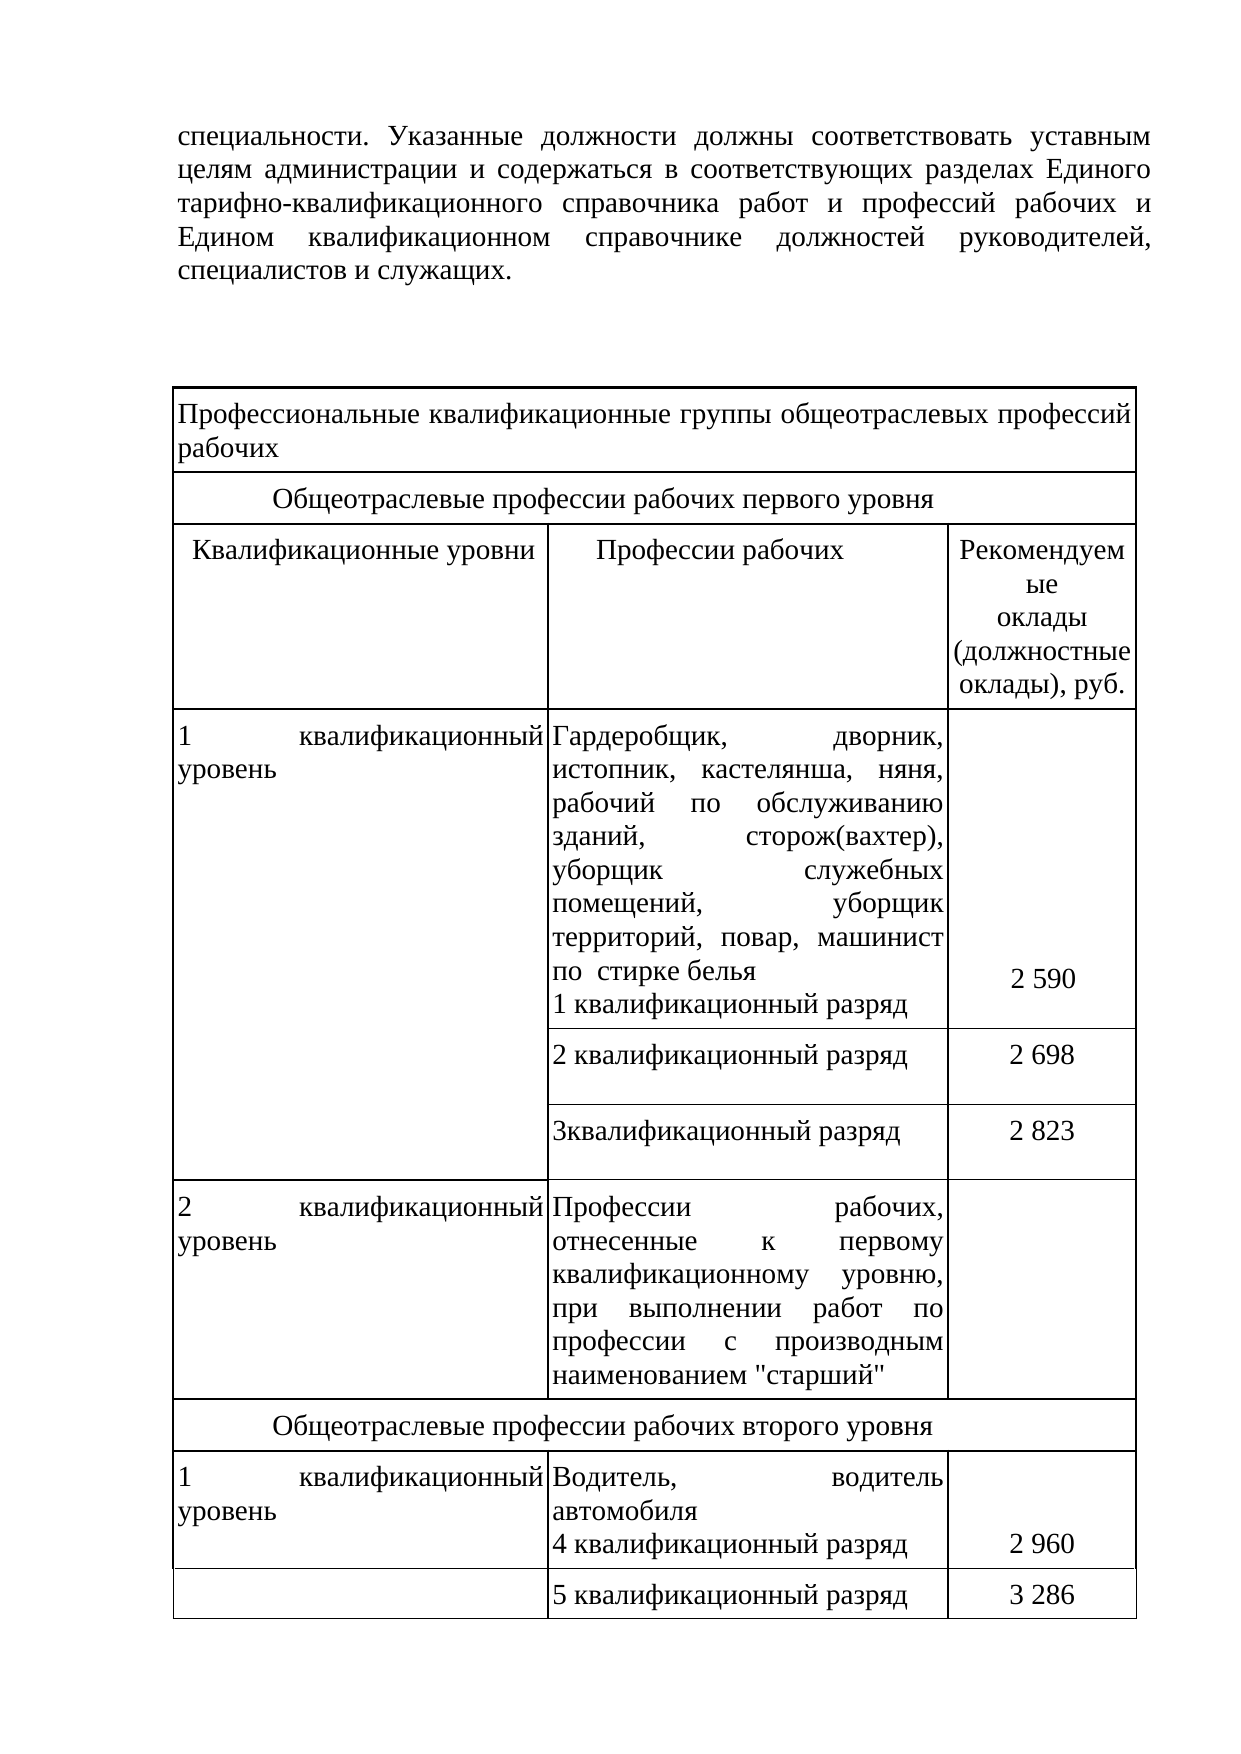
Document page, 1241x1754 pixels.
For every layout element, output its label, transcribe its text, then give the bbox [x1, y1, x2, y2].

table_cell 2 квалификационный разряд [549, 1029, 947, 1103]
table_cell 2 квалификационный уровень [174, 1181, 547, 1398]
table_cell [174, 1569, 547, 1618]
table_cell 3 286 [949, 1568, 1136, 1618]
table_cell Квалификационные уровни [174, 525, 547, 708]
table_cell Водитель, водитель автомобиля 4 квалификационный разряд [549, 1452, 947, 1568]
table_cell Общеотраслевые профессии рабочих первого уровня [174, 473, 1135, 522]
table_header Профессиональные квалификационные группы общеотраслевых профессий рабочих [174, 389, 1135, 471]
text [177, 118, 1152, 286]
table_cell Профессии рабочих [549, 525, 947, 708]
table_cell [949, 1180, 1135, 1398]
table_cell Гардеробщик, дворник, истопник, кастелянша, няня, рабочий по обслуживанию зданий, сторож(вахтер), уборщик служебных помещений, уборщик территорий, повар, машинист по стирке белья 1 квалификационный разряд [549, 710, 947, 1027]
table_cell Рекомендуемые оклады (должностные оклады), руб. [949, 525, 1135, 708]
table_cell 1 квалификационный уровень [174, 710, 547, 1179]
table_cell 3квалификационный разряд [549, 1105, 947, 1179]
table_cell 2 823 [949, 1105, 1135, 1179]
table_cell 2 590 [949, 710, 1135, 1027]
table_cell 2 698 [949, 1029, 1135, 1103]
table_cell 1 квалификационный уровень [174, 1452, 547, 1568]
table_cell 5 квалификационный разряд [549, 1569, 947, 1618]
table_cell Профессии рабочих, отнесенные к первому квалификационному уровню, при выполнении работ по профессии с производным наименованием "старший" [549, 1180, 947, 1398]
table_cell 2 960 [949, 1452, 1135, 1568]
table_cell Общеотраслевые профессии рабочих второго уровня [174, 1400, 1135, 1449]
